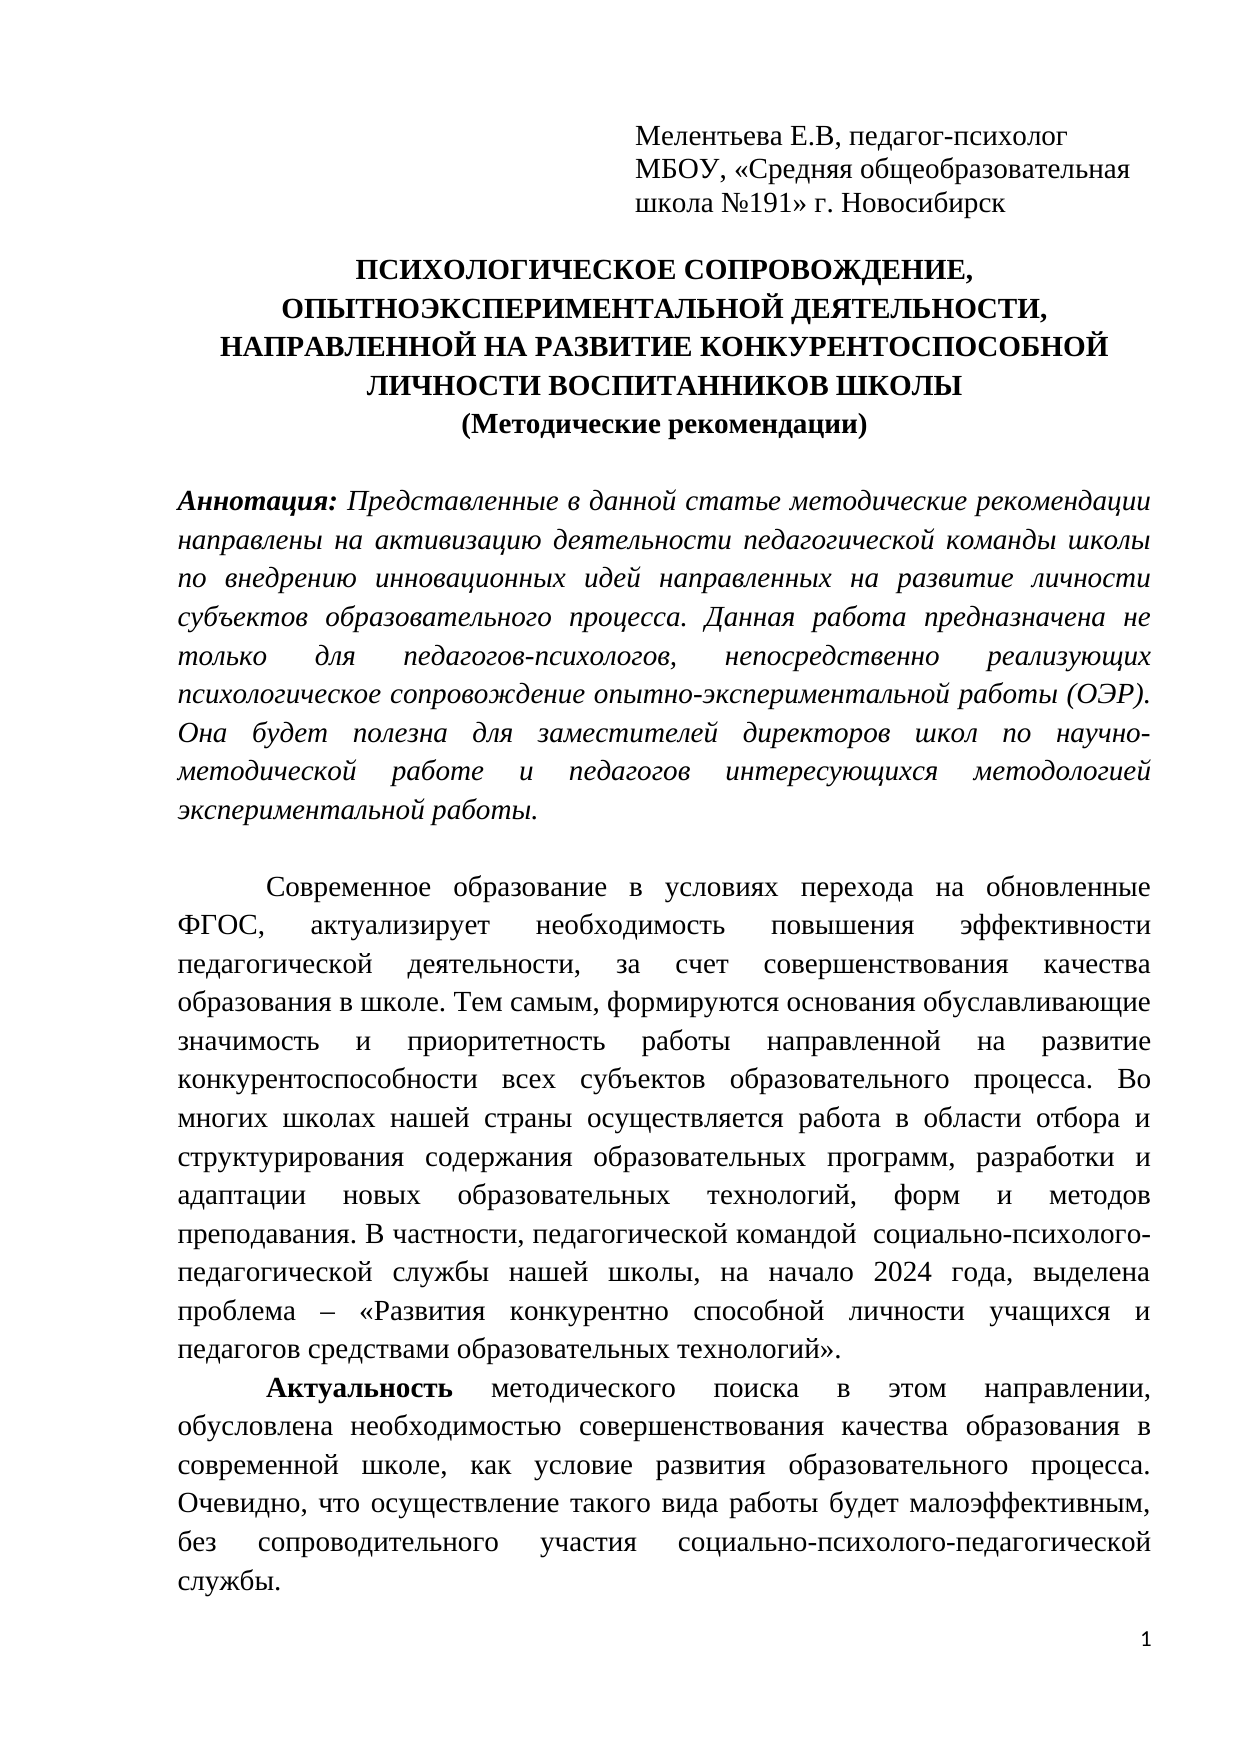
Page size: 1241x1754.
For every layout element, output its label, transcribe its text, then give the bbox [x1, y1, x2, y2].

text Мелентьева Е.В, педагог-психолог [177, 118, 1152, 152]
text ПСИХОЛОГИЧЕСКОЕ СОПРОВОЖДЕНИЕ, ОПЫТНОЭКСПЕРИМЕНТАЛЬНОЙ ДЕЯТЕЛЬНОСТИ, НАПРАВЛЕННОЙ НА РАЗВИТИЕ КОНКУРЕНТОСПОСОБНОЙ ЛИЧНОСТИ ВОСПИТАННИКОВ ШКОЛЫ [177, 252, 1152, 401]
text Аннотация: Представленные в данной статье методические рекомендации направлены на активизацию деятельности педагогической команды школы по внедрению инновационных идей направленных на развитие личности субъектов образовательного процесса. Данная работа предназначена не только для педагогов-психологов, непосредственно реализующих психологическое сопровождение опытно-экспериментальной работы (ОЭР). Она будет полезна для заместителей директоров школ по научно-методической работе и педагогов интересующихся методологией экспериментальной работы. [177, 483, 1152, 825]
text школа №191» г. Новосибирск [177, 185, 1152, 219]
text Актуальность методического поиска в этом направлении, обусловлена необходимостью совершенствования качества образования в современной школе, как условие развития образовательного процесса. Очевидно, что осуществление такого вида работы будет малоэффективным, без сопроводительного участия социально-психолого-педагогической службы. [177, 1370, 1152, 1596]
text МБОУ, «Средняя общеобразовательная [177, 152, 1152, 185]
text (Методические рекомендации) [177, 406, 1152, 440]
text Современное образование в условиях перехода на обновленные ФГОС, актуализирует необходимость повышения эффективности педагогической деятельности, за счет совершенствования качества образования в школе. Тем самым, формируются основания обуславливающие значимость и приоритетность работы направленной на развитие конкурентоспособности всех субъектов образовательного процесса. Во многих школах нашей страны осуществляется работа в области отбора и структурирования содержания образовательных программ, разработки и адаптации новых образовательных технологий, форм и методов преподавания. В частности, педагогической командой социально-психолого-педагогической службы нашей школы, на начало 2024 года, выделена проблема – «Развития конкурентно способной личности учащихся и педагогов средствами образовательных технологий». [177, 869, 1152, 1365]
